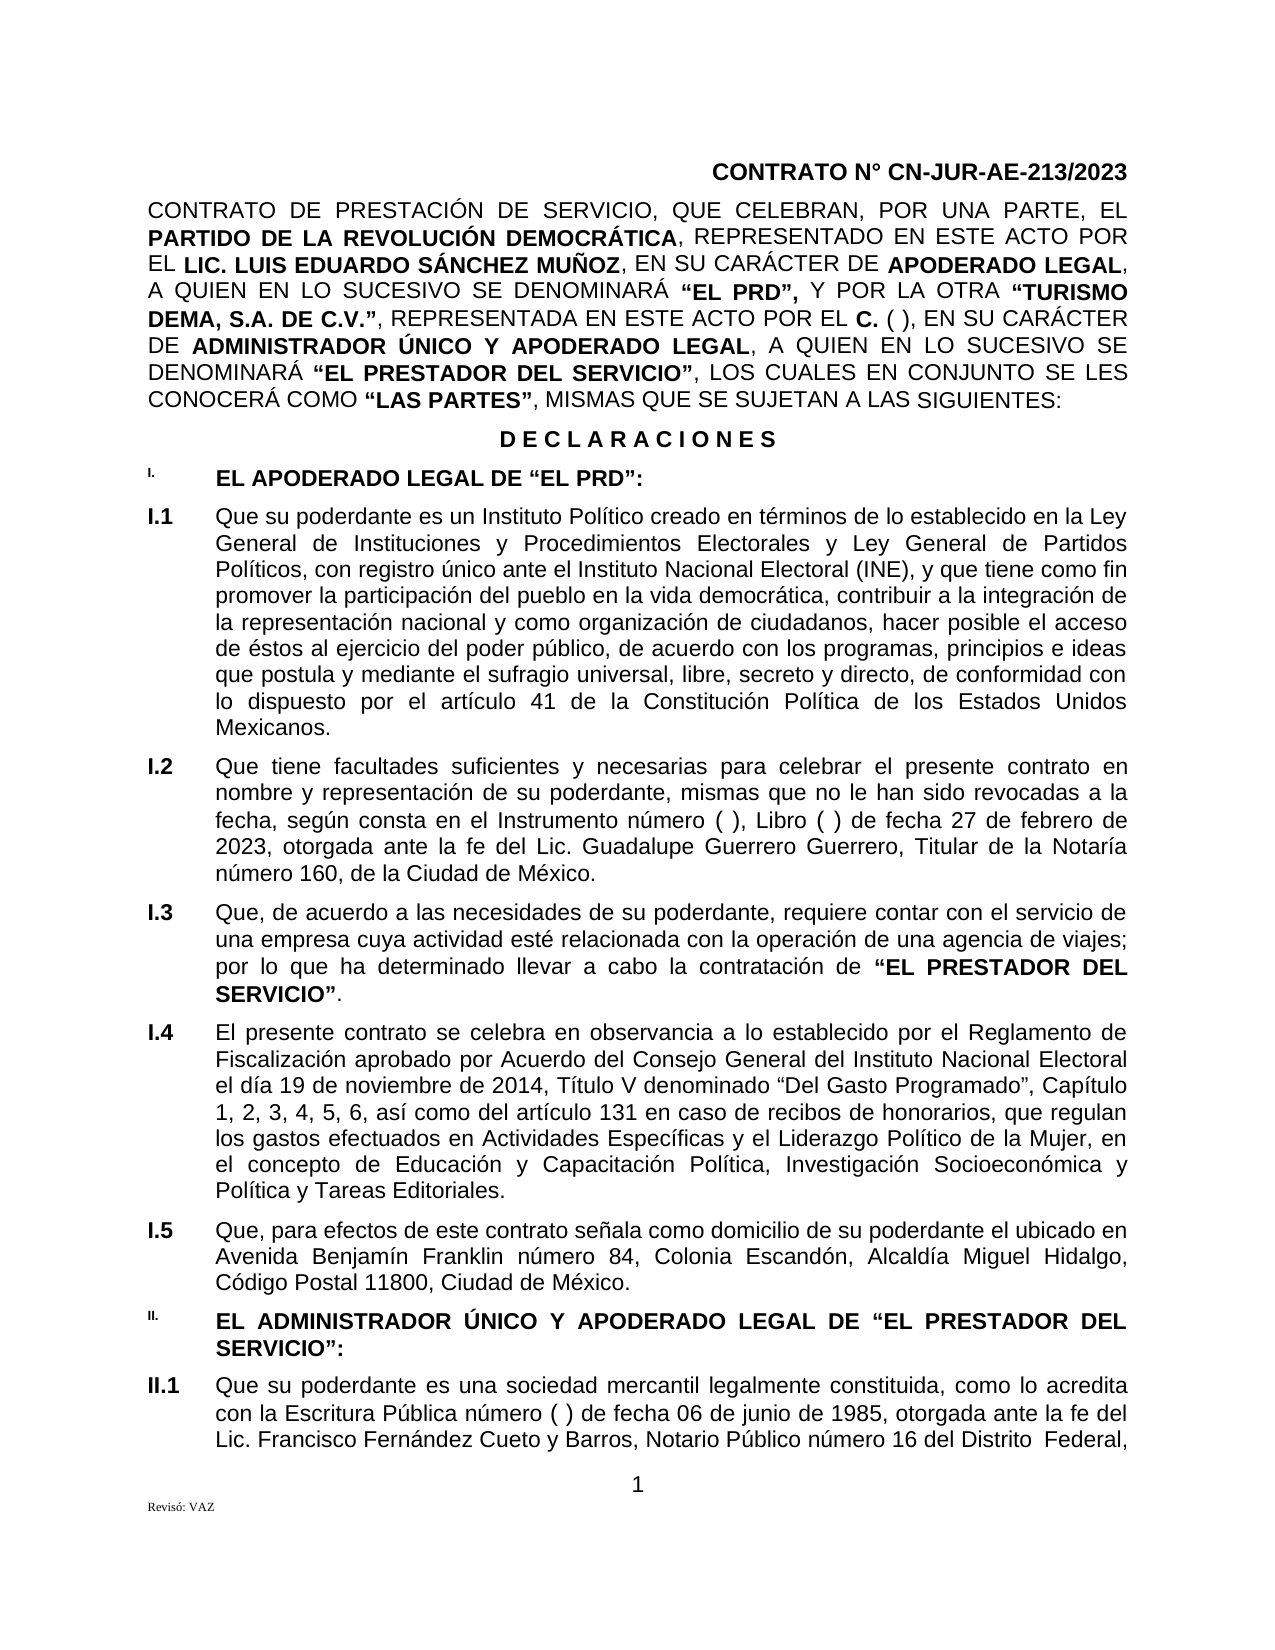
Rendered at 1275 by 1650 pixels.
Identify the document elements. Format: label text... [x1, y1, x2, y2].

text CONTRATO DE PRESTACIÓN DE SERVICIO, QUE CELEBRAN, POR UNA PARTE, EL PARTIDO DE LA REVOLUCIÓN DEMOCRÁTICA, REPRESENTADO EN ESTE ACTO POR EL LIC. LUIS EDUARDO SÁNCHEZ MUÑOZ, EN SU CARÁCTER DE APODERADO LEGAL, A QUIEN EN LO SUCESIVO SE DENOMINARÁ “EL PRD”, Y POR LA OTRA “TURISMO DEMA, S.A. DE C.V.”, REPRESENTADA EN ESTE ACTO POR EL C. ( ), EN SU CARÁCTER DE ADMINISTRADOR ÚNICO Y APODERADO LEGAL, A QUIEN EN LO SUCESIVO SE DENOMINARÁ “EL PRESTADOR DEL SERVICIO”, LOS CUALES EN CONJUNTO SE LES CONOCERÁ COMO “LAS PARTES”, MISMAS QUE SE SUJETAN A LAS SIGUIENTES: [147, 198, 1128, 413]
list EL ADMINISTRADOR ÚNICO Y APODERADO LEGAL DE “EL PRESTADOR DEL SERVICIO”: [147, 1308, 1128, 1361]
list EL APODERADO LEGAL DE “EL PRD”: [147, 465, 1139, 491]
list Que, de acuerdo a las necesidades de su poderdante, requiere contar con el servicio de una empresa cuya actividad esté relacionada con la operación de una agencia de viajes; por lo que ha determinado llevar a cabo la contratación de “EL PRESTADOR DEL SERVICIO”. [147, 899, 1128, 1008]
text D E C L A R A C I O N E S [135, 426, 1139, 452]
list Que tiene facultades suficientes y necesarias para celebrar el presente contrato en nombre y representación de su poderdante, mismas que no le han sido revocadas a la fecha, según consta en el Instrumento número ( ), Libro ( ) de fecha 27 de febrero de 2023, otorgada ante la fe del Lic. Guadalupe Guerrero Guerrero, Titular de la Notaría número 160, de la Ciudad de México. [147, 753, 1128, 886]
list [147, 1373, 1128, 1452]
list Que su poderdante es un Instituto Político creado en términos de lo establecido en la Ley General de Instituciones y Procedimientos Electorales y Ley General de Partidos Políticos, con registro único ante el Instituto Nacional Electoral (INE), y que tiene como fin promover la participación del pueblo en la vida democrática, contribuir a la integración de la representación nacional y como organización de ciudadanos, hacer posible el acceso de éstos al ejercicio del poder público, de acuerdo con los programas, principios e ideas que postula y mediante el sufragio universal, libre, secreto y directo, de conformidad con lo dispuesto por el artículo 41 de la Constitución Política de los Estados Unidos Mexicanos. [147, 503, 1128, 740]
list El presente contrato se celebra en observancia a lo establecido por el Reglamento de Fiscalización aprobado por Acuerdo del Consejo General del Instituto Nacional Electoral el día 19 de noviembre de 2014, Título V denominado “Del Gasto Programado”, Capítulo 1, 2, 3, 4, 5, 6, así como del artículo 131 en caso de recibos de honorarios, que regulan los gastos efectuados en Actividades Específicas y el Liderazgo Político de la Mujer, en el concepto de Educación y Capacitación Política, Investigación Socioeconómica y Política y Tareas Editoriales. [148, 1019, 1128, 1204]
list Que, para efectos de este contrato señala como domicilio de su poderdante el ubicado en Avenida Benjamín Franklin número 84, Colonia Escandón, Alcaldía Miguel Hidalgo, Código Postal 11800, Ciudad de México. [147, 1217, 1128, 1296]
